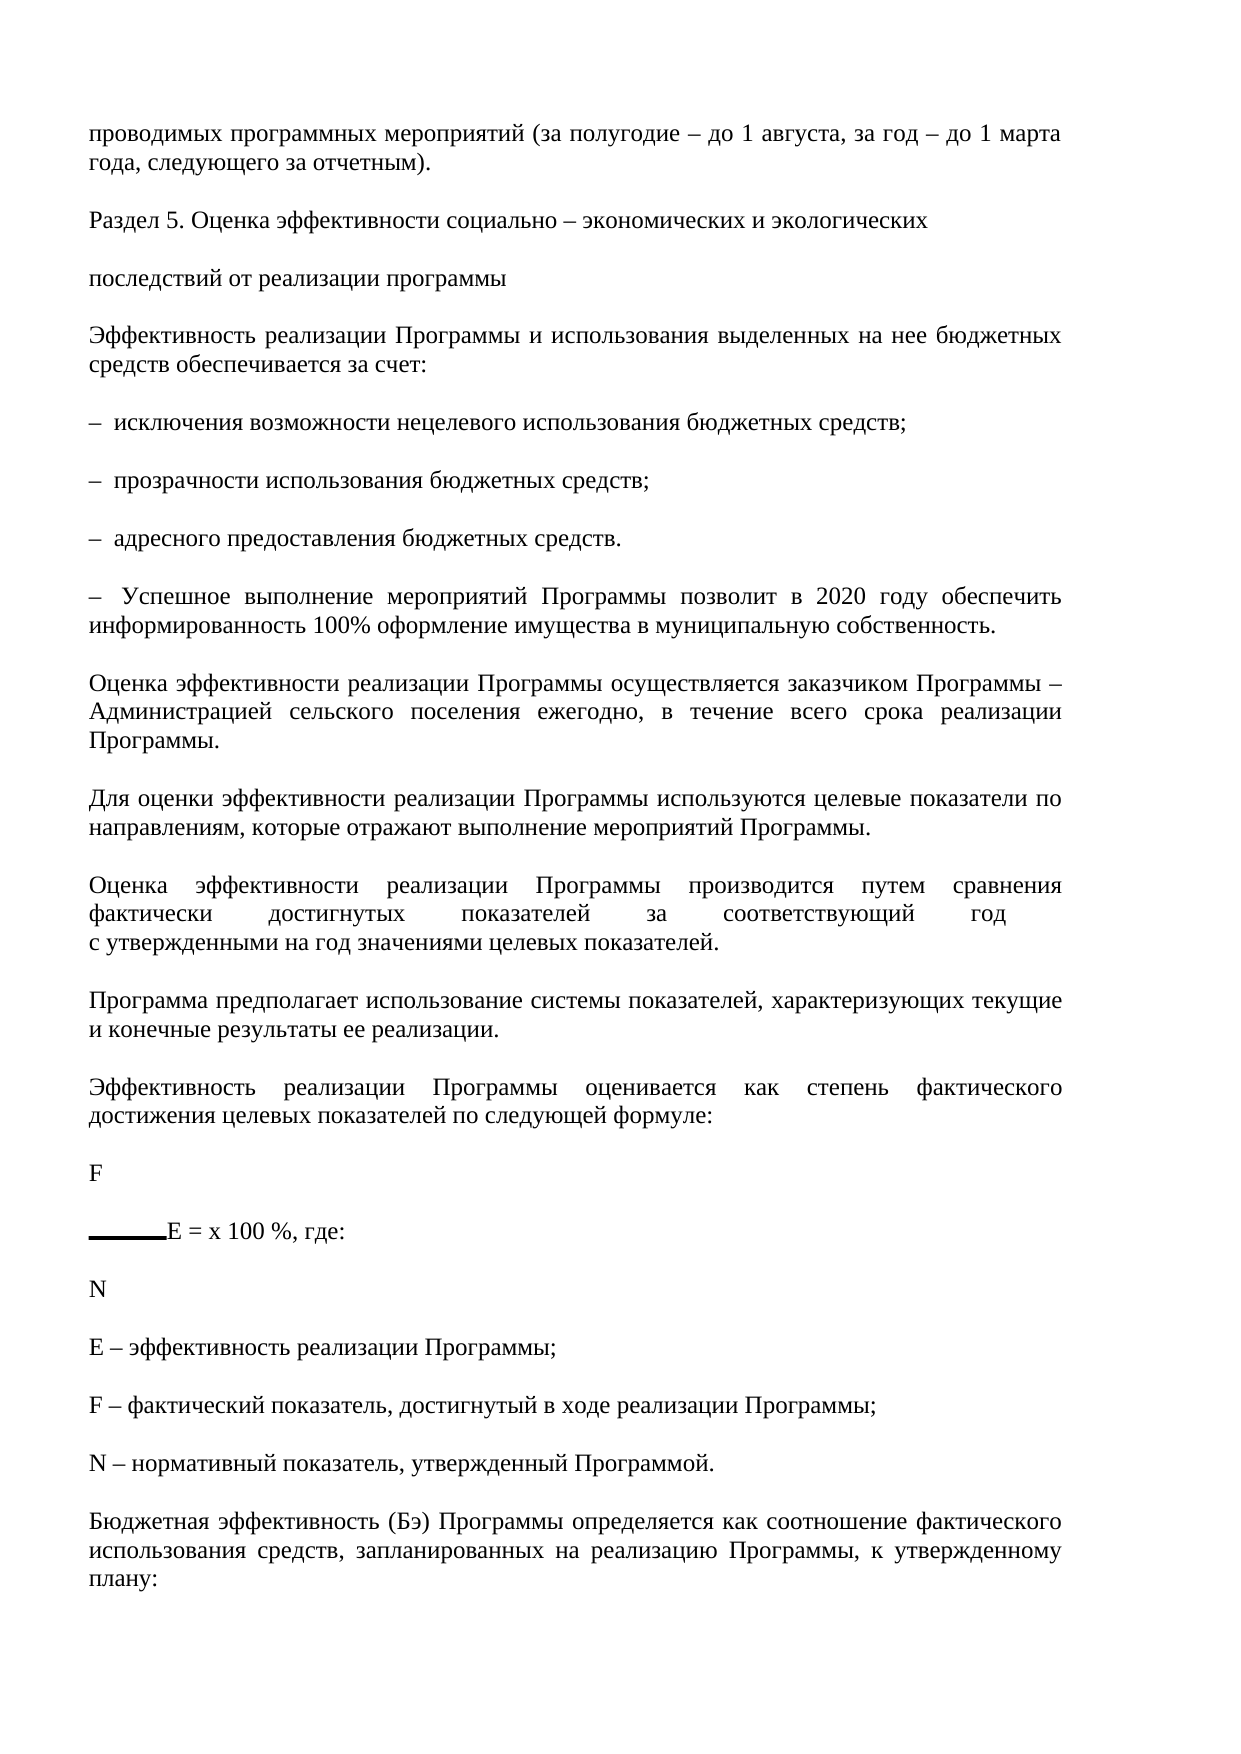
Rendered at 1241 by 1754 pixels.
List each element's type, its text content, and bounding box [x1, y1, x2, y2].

text E = х 100 %, где: [88, 1216, 1063, 1245]
text N [88, 1274, 1063, 1303]
text F – фактический показатель, достигнутый в ходе реализации Программы; [88, 1390, 1063, 1419]
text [88, 118, 1063, 176]
text – Успешное выполнение мероприятий Программы позволит в 2020 году обеспечить информированность 100% оформление имущества в муниципальную собственность. [88, 581, 1063, 638]
text Программа предполагает использование системы показателей, характеризующих текущие и конечные результаты ее реализации. [88, 985, 1063, 1043]
picture [88, 1236, 167, 1240]
text Раздел 5. Оценка эффективности социально – экономических и экологических [88, 205, 1063, 233]
text Оценка эффективности реализации Программы осуществляется заказчиком Программы – Администрацией сельского поселения ежегодно, в течение всего срока реализации Программы. [88, 668, 1063, 754]
text Эффективность реализации Программы оценивается как степень фактического достижения целевых показателей по следующей формуле: [88, 1072, 1063, 1129]
text N – нормативный показатель, утвержденный Программой. [88, 1448, 1063, 1477]
text F [88, 1158, 1063, 1187]
text Бюджетная эффективность (Бэ) Программы определяется как соотношение фактического использования средств, запланированных на реализацию Программы, к утвержденному плану: [88, 1506, 1063, 1592]
text E – эффективность реализации Программы; [88, 1332, 1063, 1361]
text Эффективность реализации Программы и использования выделенных на нее бюджетных средств обеспечивается за счет: [88, 321, 1063, 378]
text Оценка эффективности реализации Программы производится путем сравнения фактически достигнутых показателей за соответствующий год с утвержденными на год значениями целевых показателей. [88, 870, 1063, 956]
text Для оценки эффективности реализации Программы используются целевые показатели по направлениям, которые отражают выполнение мероприятий Программы. [88, 783, 1063, 841]
text – адресного предоставления бюджетных средств. [88, 523, 1063, 552]
text последствий от реализации программы [88, 263, 1063, 291]
text – исключения возможности нецелевого использования бюджетных средств; [88, 407, 1063, 436]
text – прозрачности использования бюджетных средств; [88, 465, 1063, 494]
